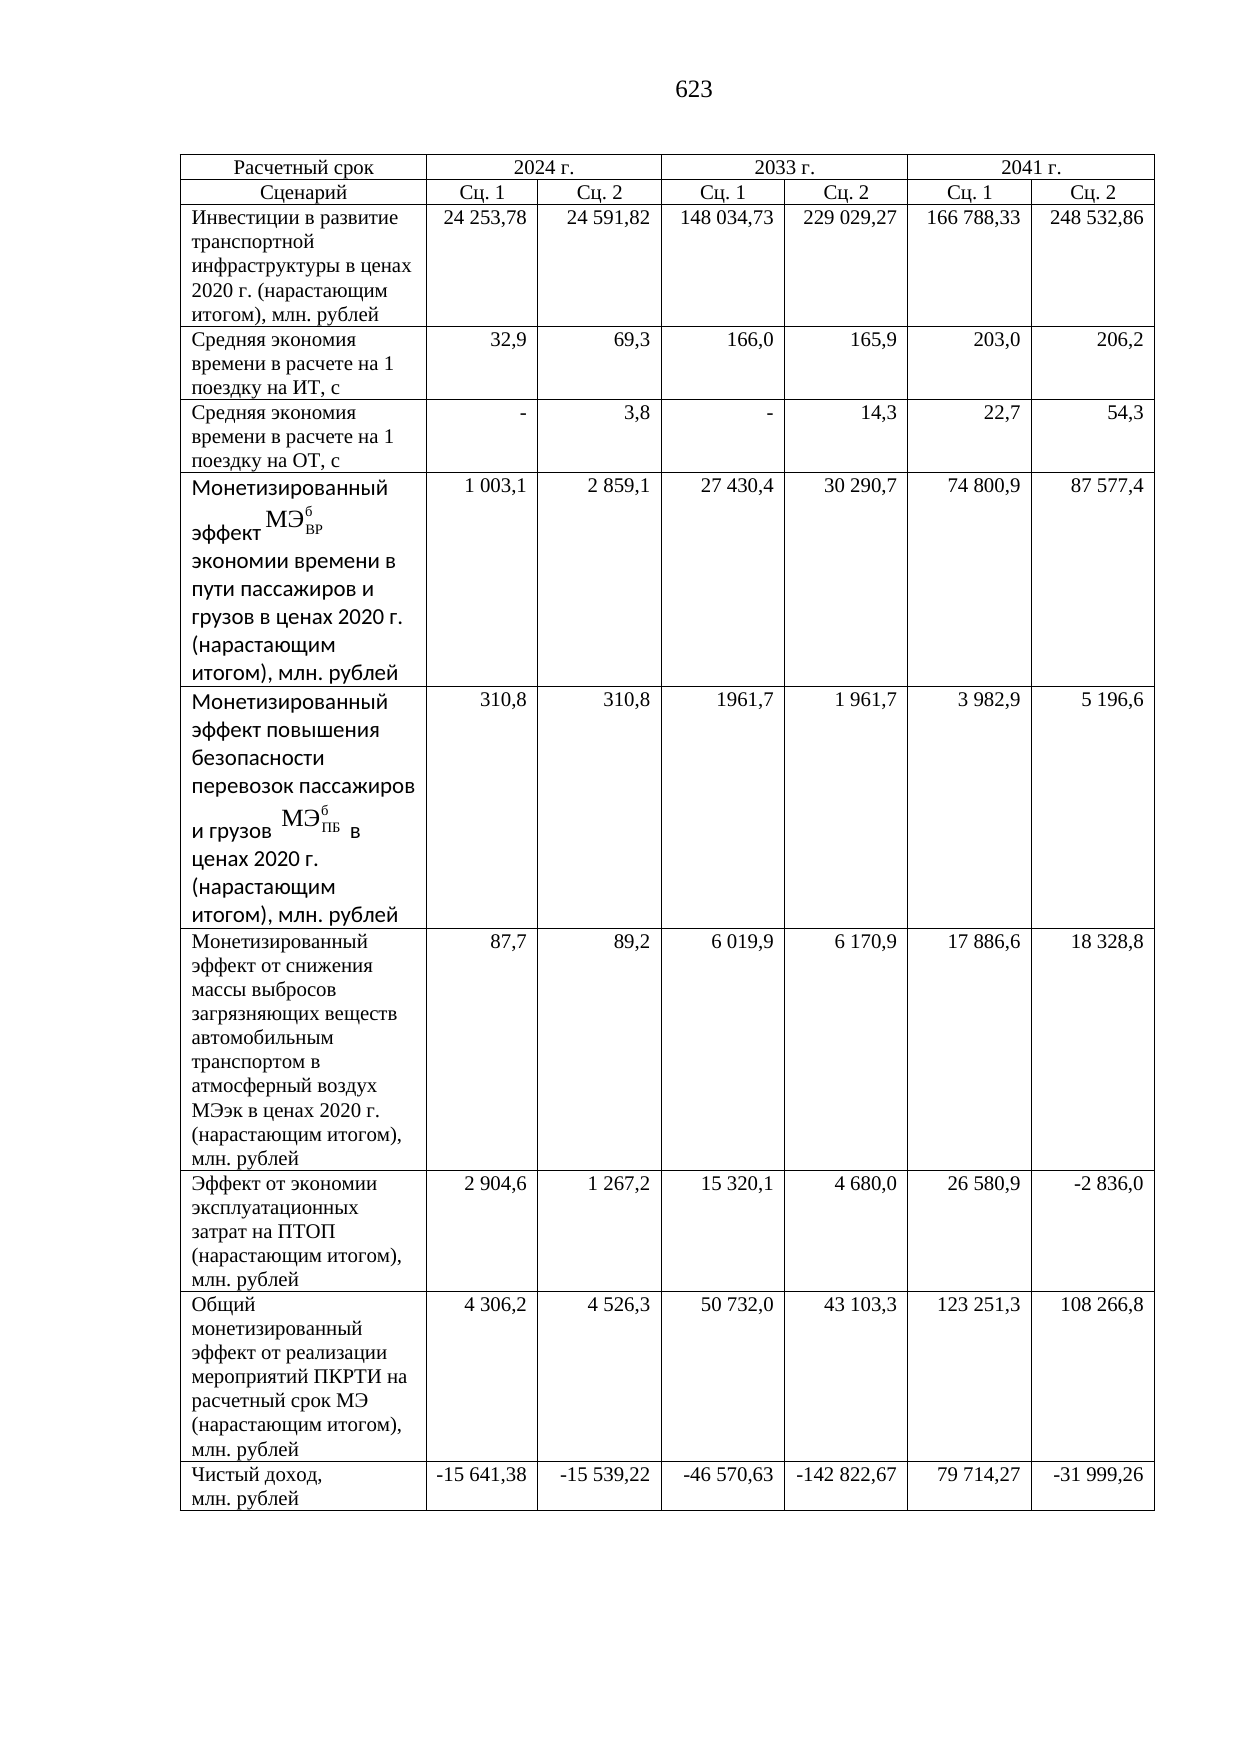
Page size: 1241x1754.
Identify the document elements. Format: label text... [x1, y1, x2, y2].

table_cell 50 732,0 [662, 1292, 784, 1461]
table_cell 74 800,9 [908, 473, 1031, 686]
table_cell -31 999,26 [1032, 1462, 1154, 1510]
table_cell 1961,7 [662, 687, 784, 928]
table_cell 203,0 [908, 327, 1031, 399]
table_cell 18 328,8 [1032, 929, 1154, 1170]
table_cell 87,7 [427, 929, 537, 1170]
table_cell 4 680,0 [785, 1171, 907, 1291]
table_cell 206,2 [1032, 327, 1154, 399]
table_cell -2 836,0 [1032, 1171, 1154, 1291]
table_cell 1 961,7 [785, 687, 907, 928]
table_cell 148 034,73 [662, 205, 784, 326]
table_cell Средняя экономия времени в расчете на 1 поездку на ИТ, с [181, 327, 426, 399]
table_cell -142 822,67 [785, 1462, 907, 1510]
table_cell 108 266,8 [1032, 1292, 1154, 1461]
table_cell 166 788,33 [908, 205, 1031, 326]
table_cell Сц. 1 [662, 180, 784, 204]
table_cell Монетизированный эффект от снижения массы выбросов загрязняющих веществ автомобильным транспортом в атмосферный воздух МЭэк в ценах 2020 г. (нарастающим итогом), млн. рублей [181, 929, 426, 1170]
table_cell Сц. 2 [1032, 180, 1154, 204]
table_cell 123 251,3 [908, 1292, 1031, 1461]
table_cell 89,2 [538, 929, 661, 1170]
table_cell 3,8 [538, 400, 661, 472]
table_cell Монетизированный эффект повышения безопасности перевозок пассажиров и грузов в ценах 2020 г. (нарастающим итогом), млн. рублей [181, 687, 426, 928]
table_cell Инвестиции в развитие транспортной инфраструктуры в ценах 2020 г. (нарастающим итогом), млн. рублей [181, 205, 426, 326]
table_cell Сценарий [181, 180, 426, 204]
table_cell Сц. 2 [538, 180, 661, 204]
table_cell 26 580,9 [908, 1171, 1031, 1291]
table_cell -46 570,63 [662, 1462, 784, 1510]
table_header 2024 г. [427, 155, 661, 179]
table_cell 248 532,86 [1032, 205, 1154, 326]
table_cell 69,3 [538, 327, 661, 399]
table_cell 310,8 [427, 687, 537, 928]
table_header Расчетный срок [181, 155, 426, 179]
table_cell -15 539,22 [538, 1462, 661, 1510]
table_cell 166,0 [662, 327, 784, 399]
table_cell 15 320,1 [662, 1171, 784, 1291]
table_cell -15 641,38 [427, 1462, 537, 1510]
table_cell 24 591,82 [538, 205, 661, 326]
table_cell Чистый доход, млн. рублей [181, 1462, 426, 1510]
table_header 2041 г. [908, 155, 1154, 179]
table_cell 229 029,27 [785, 205, 907, 326]
table_cell 14,3 [785, 400, 907, 472]
table_cell 165,9 [785, 327, 907, 399]
table_cell 43 103,3 [785, 1292, 907, 1461]
table_cell 79 714,27 [908, 1462, 1031, 1510]
table_cell 1 267,2 [538, 1171, 661, 1291]
table_cell Сц. 1 [908, 180, 1031, 204]
table_cell Эффект от экономии эксплуатационных затрат на ПТОП (нарастающим итогом), млн. рублей [181, 1171, 426, 1291]
table_cell - [427, 400, 537, 472]
table_cell 27 430,4 [662, 473, 784, 686]
table_cell 4 526,3 [538, 1292, 661, 1461]
table_cell 1 003,1 [427, 473, 537, 686]
table_cell 4 306,2 [427, 1292, 537, 1461]
table_cell - [662, 400, 784, 472]
table_cell Средняя экономия времени в расчете на 1 поездку на ОТ, с [181, 400, 426, 472]
table_cell Монетизированный эффект экономии времени в пути пассажиров и грузов в ценах 2020 г. (нарастающим итогом), млн. рублей [181, 473, 426, 686]
table_cell 2 859,1 [538, 473, 661, 686]
table_cell Общий монетизированный эффект от реализации мероприятий ПКРТИ на расчетный срок МЭ (нарастающим итогом), млн. рублей [181, 1292, 426, 1461]
table_cell 310,8 [538, 687, 661, 928]
table_cell 6 170,9 [785, 929, 907, 1170]
table_cell 2 904,6 [427, 1171, 537, 1291]
table_cell 87 577,4 [1032, 473, 1154, 686]
table_header 2033 г. [662, 155, 907, 179]
table_cell Сц. 1 [427, 180, 537, 204]
table_cell 30 290,7 [785, 473, 907, 686]
table_cell 5 196,6 [1032, 687, 1154, 928]
table_cell 6 019,9 [662, 929, 784, 1170]
table_cell Сц. 2 [785, 180, 907, 204]
table_cell 3 982,9 [908, 687, 1031, 928]
table_cell 54,3 [1032, 400, 1154, 472]
table_cell 17 886,6 [908, 929, 1031, 1170]
table_cell 32,9 [427, 327, 537, 399]
table_cell 22,7 [908, 400, 1031, 472]
table_cell 24 253,78 [427, 205, 537, 326]
